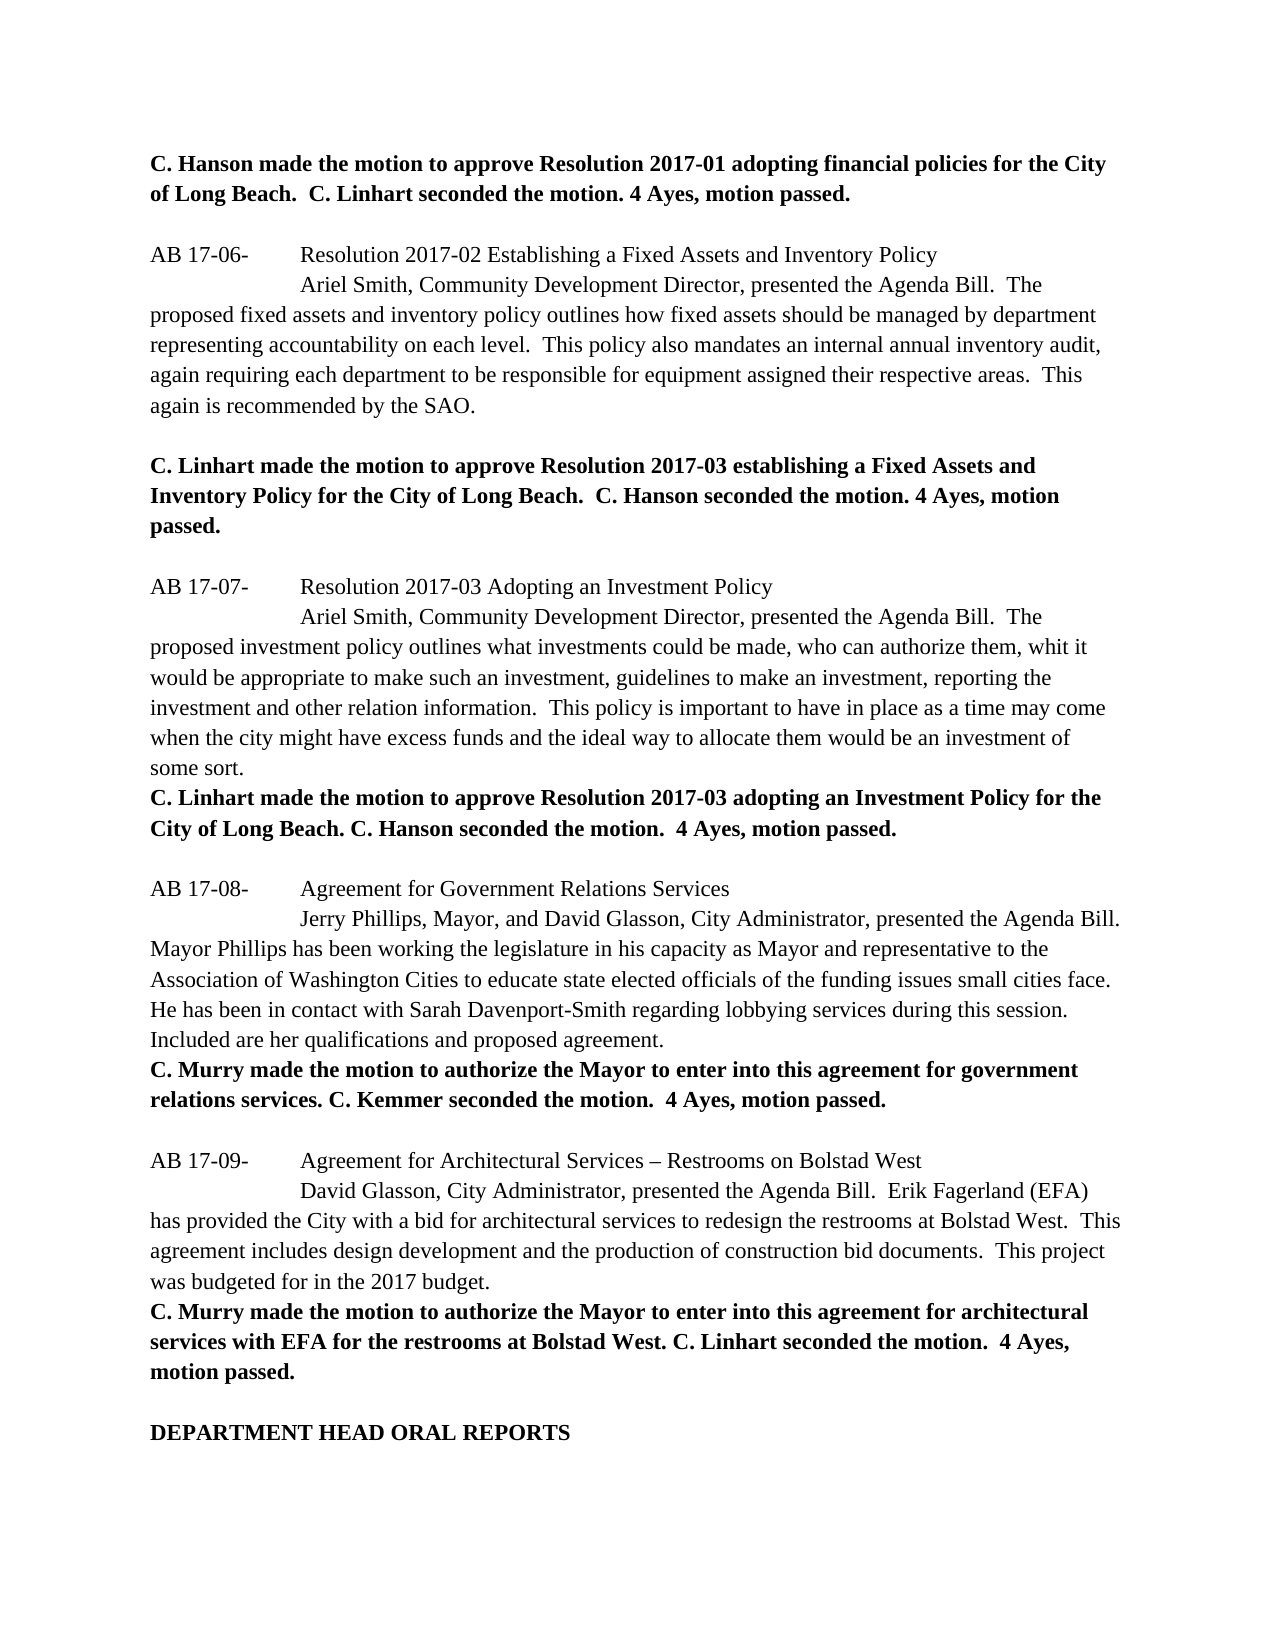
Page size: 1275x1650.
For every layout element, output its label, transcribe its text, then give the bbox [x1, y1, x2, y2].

text AB 17-08- Agreement for Government Relations Services [150, 875, 1125, 901]
text David Glasson, City Administrator, presented the Agenda Bill. Erik Fagerland (EFA) has provided the City with a bid for architectural services to redesign the restrooms at Bolstad West. This agreement includes design development and the production of construction bid documents. This project was budgeted for in the 2017 budget. [150, 1177, 1125, 1294]
text AB 17-07- Resolution 2017-03 Adopting an Investment Policy [150, 573, 1125, 599]
text C. Murry made the motion to authorize the Mayor to enter into this agreement for government relations services. C. Kemmer seconded the motion. 4 Ayes, motion passed. [150, 1056, 1125, 1113]
text AB 17-06- Resolution 2017-02 Establishing a Fixed Assets and Inventory Policy [150, 241, 1125, 267]
text Ariel Smith, Community Development Director, presented the Agenda Bill. The proposed fixed assets and inventory policy outlines how fixed assets should be managed by department representing accountability on each level. This policy also mandates an internal annual inventory audit, again requiring each department to be responsible for equipment assigned their respective areas. This again is recommended by the SAO. [150, 271, 1125, 418]
text AB 17-09- Agreement for Architectural Services – Restrooms on Bolstad West [150, 1147, 1125, 1173]
text Jerry Phillips, Mayor, and David Glasson, City Administrator, presented the Agenda Bill. Mayor Phillips has been working the legislature in his capacity as Mayor and representative to the Association of Washington Cities to educate state elected officials of the funding issues small cities face. He has been in contact with Sarah Davenport-Smith regarding lobbying services during this session. Included are her qualifications and proposed agreement. [150, 905, 1125, 1052]
text C. Hanson made the motion to approve Resolution 2017-01 adopting financial policies for the City of Long Beach. C. Linhart seconded the motion. 4 Ayes, motion passed. [150, 150, 1125, 207]
text C. Linhart made the motion to approve Resolution 2017-03 establishing a Fixed Assets and Inventory Policy for the City of Long Beach. C. Hanson seconded the motion. 4 Ayes, motion passed. [150, 452, 1125, 539]
text DEPARTMENT HEAD ORAL REPORTS [150, 1419, 1125, 1445]
text Ariel Smith, Community Development Director, presented the Agenda Bill. The proposed investment policy outlines what investments could be made, who can authorize them, whit it would be appropriate to make such an investment, guidelines to make an investment, reporting the investment and other relation information. This policy is important to have in place as a time may come when the city might have excess funds and the ideal way to allocate them would be an investment of some sort. [150, 603, 1125, 781]
text C. Linhart made the motion to approve Resolution 2017-03 adopting an Investment Policy for the City of Long Beach. C. Hanson seconded the motion. 4 Ayes, motion passed. [150, 784, 1125, 841]
text C. Murry made the motion to authorize the Mayor to enter into this agreement for architectural services with EFA for the restrooms at Bolstad West. C. Linhart seconded the motion. 4 Ayes, motion passed. [150, 1298, 1125, 1385]
